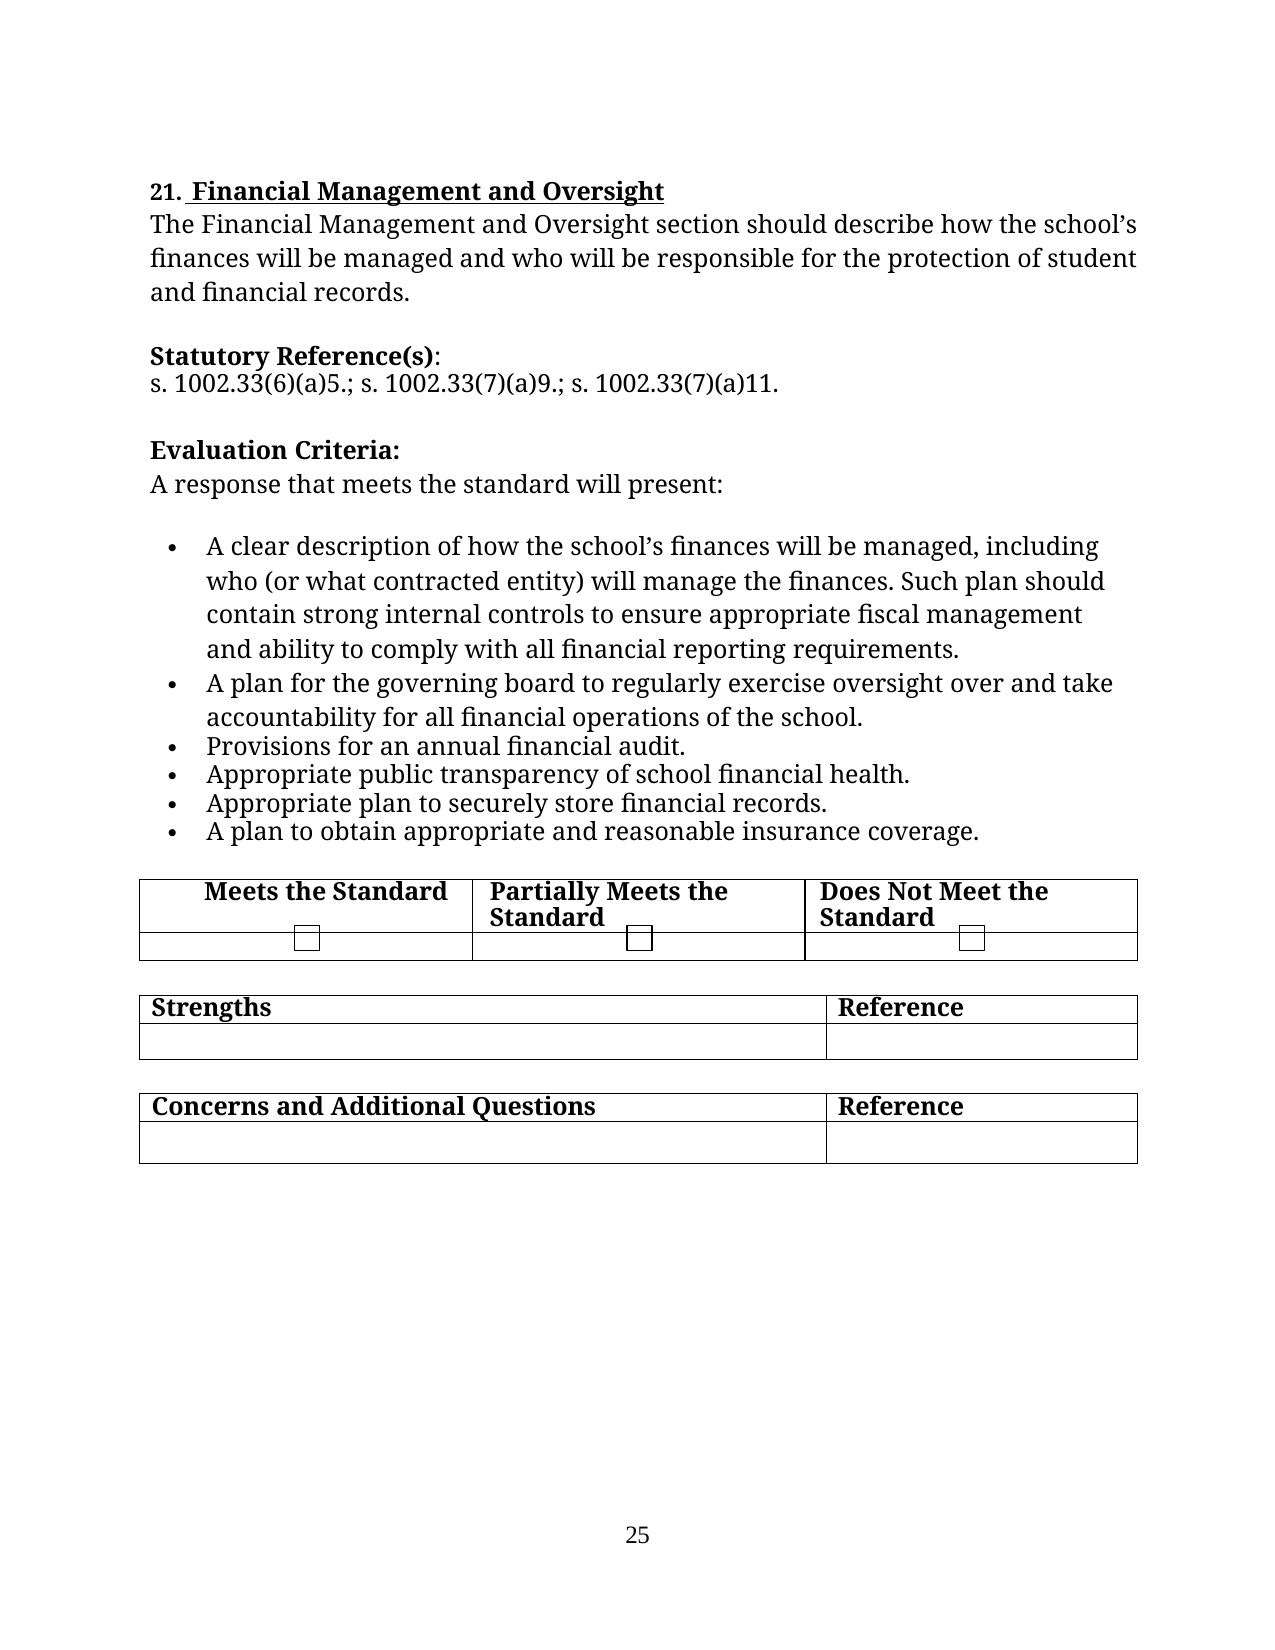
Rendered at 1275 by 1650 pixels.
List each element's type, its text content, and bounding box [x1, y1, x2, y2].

list Provisions for an annual financial audit. [169, 733, 1148, 761]
table_cell [140, 933, 472, 960]
table_header Does Not Meet the Standard [806, 880, 1137, 932]
text A response that meets the standard will present: [150, 467, 1148, 501]
table_header Reference [827, 1094, 1137, 1121]
list A clear description of how the school’s finances will be managed, including who (or what contracted entity) will manage the finances. Such plan should contain strong internal controls to ensure appropriate fiscal management and ability to comply with all financial reporting requirements. [169, 529, 1108, 665]
list Appropriate public transparency of school financial health. [169, 761, 1148, 789]
table_header Meets the Standard [140, 880, 472, 932]
table_cell [473, 933, 804, 960]
table_cell [827, 1122, 1137, 1162]
list Appropriate plan to securely store financial records. [169, 789, 1148, 818]
table_cell [140, 1122, 826, 1162]
table_cell [806, 933, 1137, 960]
text s. 1002.33(6)(a)5.; s. 1002.33(7)(a)9.; s. 1002.33(7)(a)11. [150, 371, 1148, 398]
text The Financial Management and Oversight section should describe how the school’s finances will be managed and who will be responsible for the protection of student and financial records. [150, 206, 1148, 308]
table_header Reference [827, 996, 1137, 1023]
list A plan for the governing board to regularly exercise oversight over and take accountability for all financial operations of the school. [169, 665, 1115, 733]
table_header Concerns and Additional Questions [140, 1094, 826, 1121]
list A plan to obtain appropriate and reasonable insurance coverage. [169, 818, 1148, 846]
table_header Partially Meets the Standard [473, 880, 804, 932]
subtitle Statutory Reference(s): [150, 342, 1148, 371]
subtitle Financial Management and Oversight [150, 178, 1148, 206]
subtitle Evaluation Criteria: [150, 433, 1148, 467]
table_header Strengths [140, 996, 826, 1023]
table_cell [827, 1024, 1137, 1059]
table_cell [140, 1024, 826, 1059]
